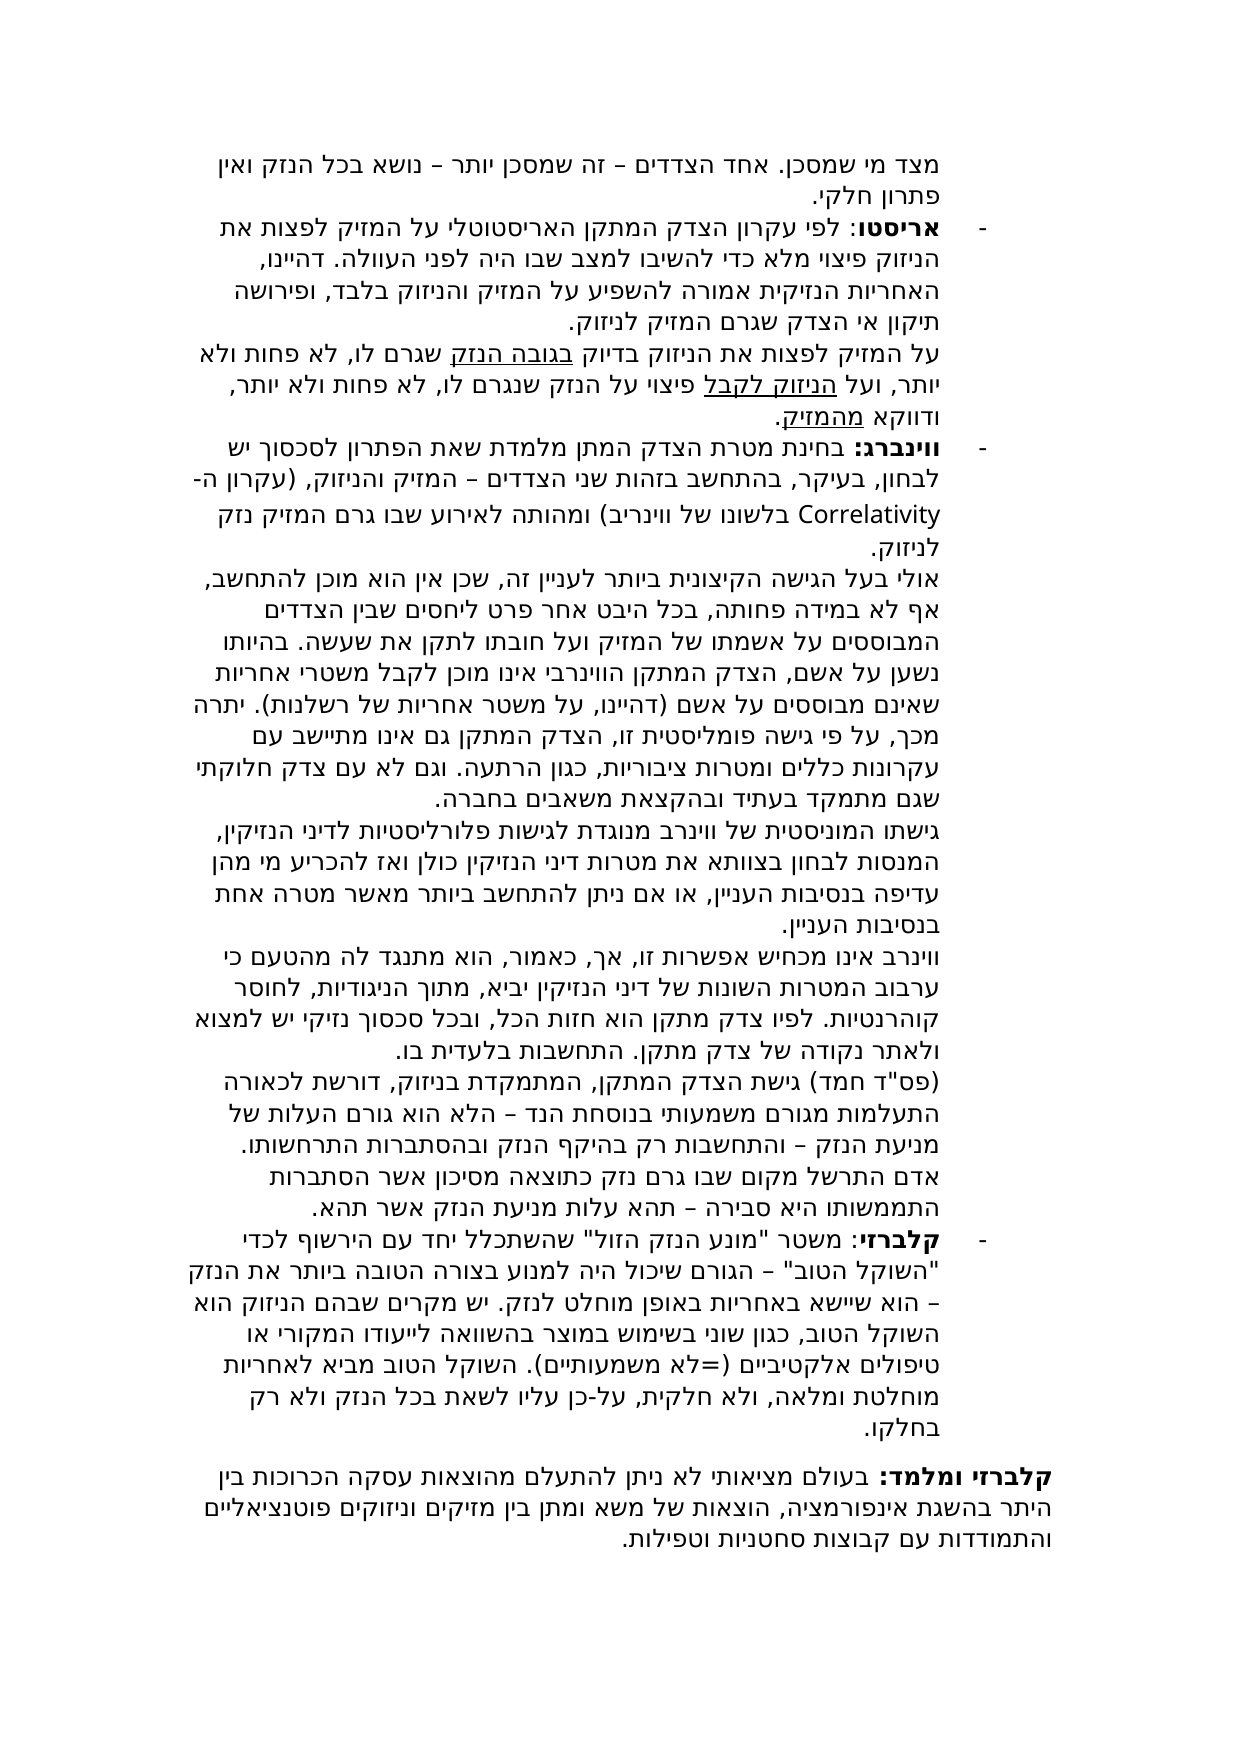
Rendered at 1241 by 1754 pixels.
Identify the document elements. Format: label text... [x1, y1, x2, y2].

list קלברזי: משטר "מונע הנזק הזול" שהשתכלל יחד עם הירשוף לכדי "השוקל הטוב" – הגורם שיכול היה למנוע בצורה הטובה ביותר את הנזק – הוא שיישא באחריות באופן מוחלט לנזק. יש מקרים שבהם הניזוק הוא השוקל הטוב, כגון שוני בשימוש במוצר בהשוואה לייעודו המקורי או טיפולים אלקטיביים (=לא משמעותיים). השוקל הטוב מביא לאחריות מוחלטת ומלאה, ולא חלקית, על-כן עליו לשאת בכל הנזק ולא רק בחלקו. [187, 1225, 978, 1443]
list אריסטו: לפי עקרון הצדק המתקן האריסטוטלי על המזיק לפצות את הניזוק פיצוי מלא כדי להשיבו למצב שבו היה לפני העוולה. דהיינו, האחריות הנזיקית אמורה להשפיע על המזיק והניזוק בלבד, ופירושה תיקון אי הצדק שגרם המזיק לניזוק. על המזיק לפצות את הניזוק בדיוק בגובה הנזק שגרם לו, לא פחות ולא יותר, ועל הניזוק לקבל פיצוי על הנזק שנגרם לו, לא פחות ולא יותר, ודווקא מהמזיק. [187, 213, 978, 431]
list ווינברג: בחינת מטרת הצדק המתן מלמדת שאת הפתרון לסכסוך יש לבחון, בעיקר, בהתחשב בזהות שני הצדדים – המזיק והניזוק, (עקרון ה-Correlativity בלשונו של ווינריב) ומהותה לאירוע שבו גרם המזיק נזק לניזוק. אולי בעל הגישה הקיצונית ביותר לעניין זה, שכן אין הוא מוכן להתחשב, אף לא במידה פחותה, בכל היבט אחר פרט ליחסים שבין הצדדים המבוססים על אשמתו של המזיק ועל חובתו לתקן את שעשה. בהיותו נשען על אשם, הצדק המתקן הווינרבי אינו מוכן לקבל משטרי אחריות שאינם מבוססים על אשם (דהיינו, על משטר אחריות של רשלנות). יתרה מכך, על פי גישה פומליסטית זו, הצדק המתקן גם אינו מתיישב עם עקרונות כללים ומטרות ציבוריות, כגון הרתעה. וגם לא עם צדק חלוקתי שגם מתמקד בעתיד ובהקצאת משאבים בחברה. גישתו המוניסטית של ווינרב מנוגדת לגישות פלורליסטיות לדיני הנזיקין, המנסות לבחון בצוותא את מטרות דיני הנזיקין כולן ואז להכריע מי מהן עדיפה בנסיבות העניין, או אם ניתן להתחשב ביותר מאשר מטרה אחת בנסיבות העניין. ווינרב אינו מכחיש אפשרות זו, אך, כאמור, הוא מתנגד לה מהטעם כי ערבוב המטרות השונות של דיני הנזיקין יביא, מתוך הניגודיות, לחוסר קוהרנטיות. לפיו צדק מתקן הוא חזות הכל, ובכל סכסוך נזיקי יש למצוא ולאתר נקודה של צדק מתקן. התחשבות בלעדית בו. (פס"ד חמד) גישת הצדק המתקן, המתמקדת בניזוק, דורשת לכאורה התעלמות מגורם משמעותי בנוסחת הנד – הלא הוא גורם העלות של מניעת הנזק – והתחשבות רק בהיקף הנזק ובהסתברות התרחשותו. אדם התרשל מקום שבו גרם נזק כתוצאה מסיכון אשר הסתברות התממשותו היא סבירה – תהא עלות מניעת הנזק אשר תהא. [187, 433, 978, 1223]
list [187, 150, 978, 211]
text קלברזי ומלמד: בעולם מציאותי לא ניתן להתעלם מהוצאות עסקה הכרוכות בין היתר בהשגת אינפורמציה, הוצאות של משא ומתן בין מזיקים וניזוקים פוטנציאליים והתמודדות עם קבוצות סחטניות וטפילות. [187, 1462, 1053, 1554]
